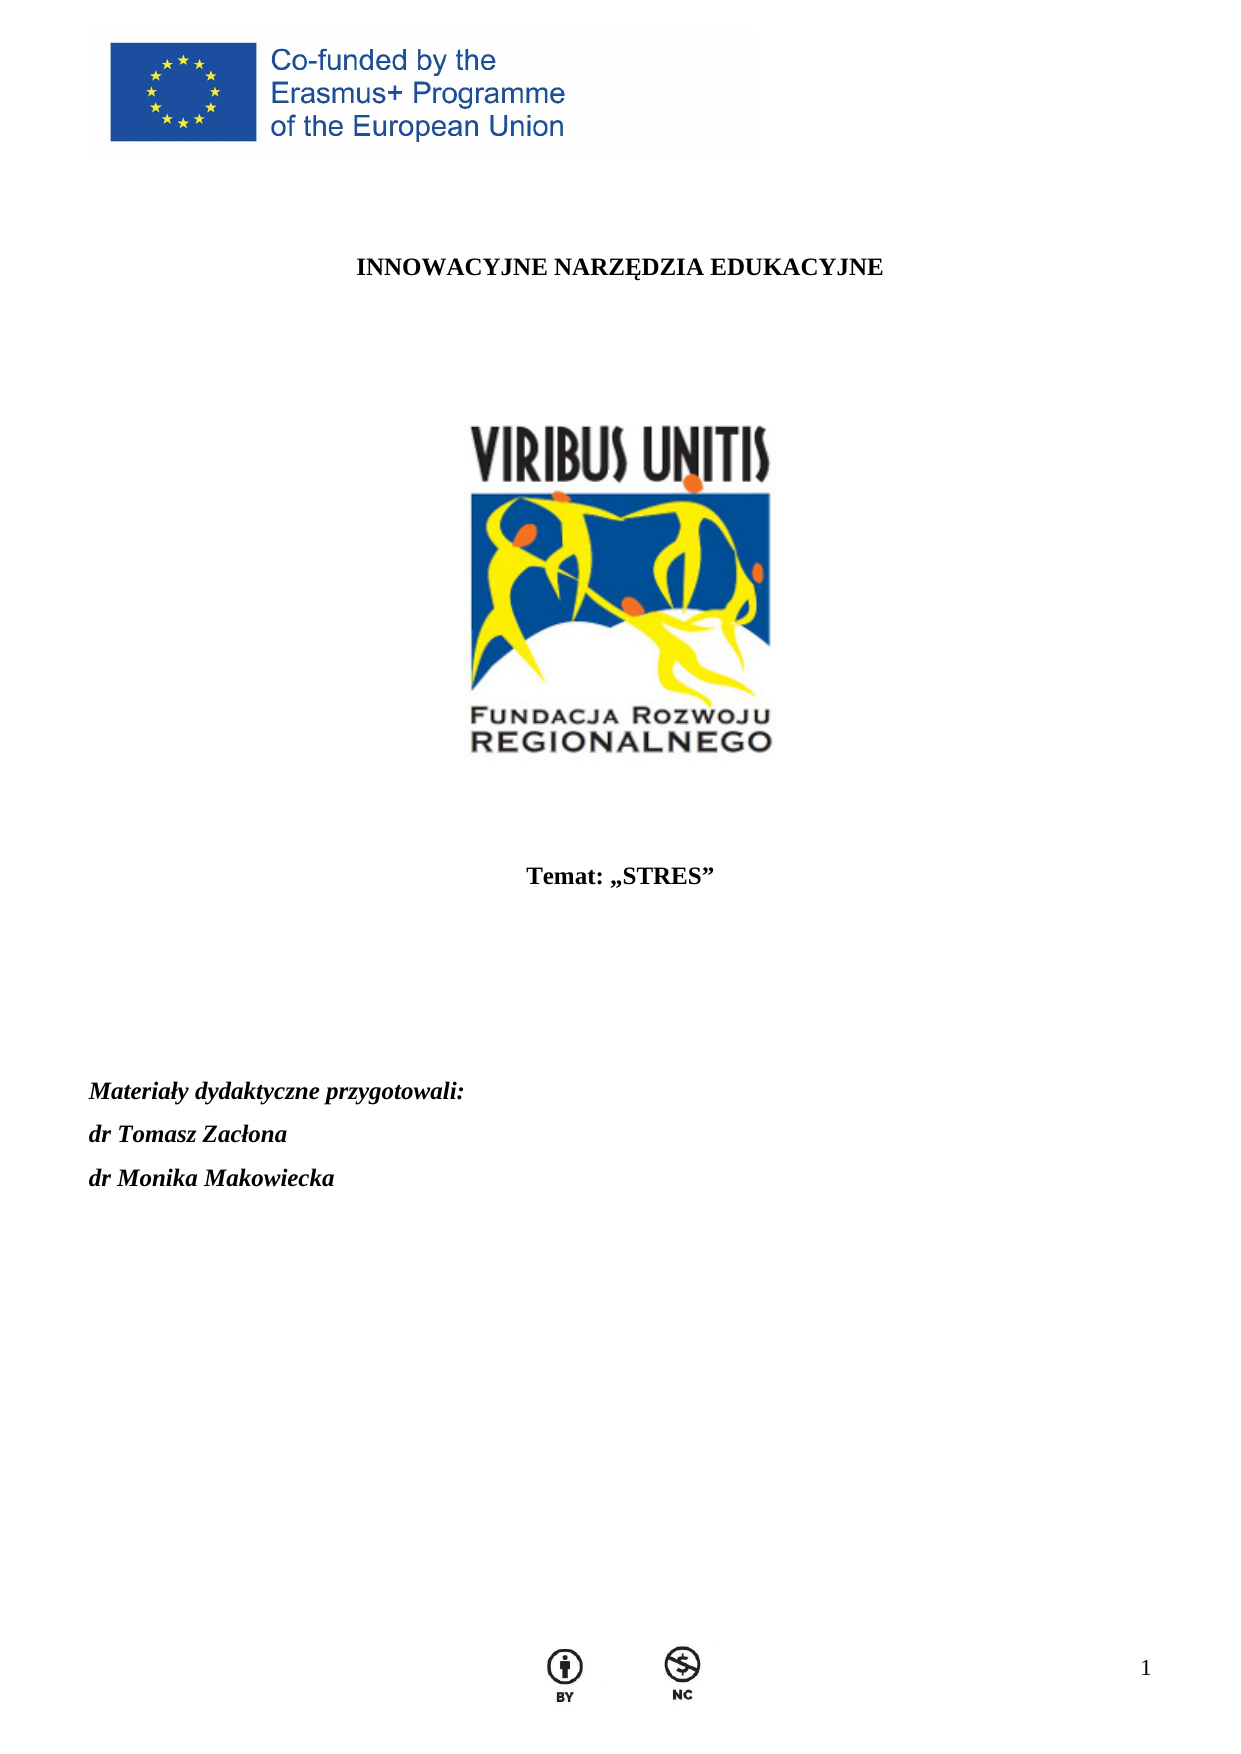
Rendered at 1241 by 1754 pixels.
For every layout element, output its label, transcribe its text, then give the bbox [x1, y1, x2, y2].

text dr Tomasz Zacłona [89, 1119, 1152, 1148]
picture [88, 29, 753, 159]
picture [464, 425, 777, 761]
text INNOWACYJNE NARZĘDZIA EDUKACYJNE [89, 252, 1152, 281]
text Materiały dydaktyczne przygotowali: [89, 1076, 1152, 1105]
picture [488, 1626, 774, 1714]
text dr Monika Makowiecka [89, 1163, 1152, 1191]
text Temat: „STRES” [89, 861, 1152, 889]
